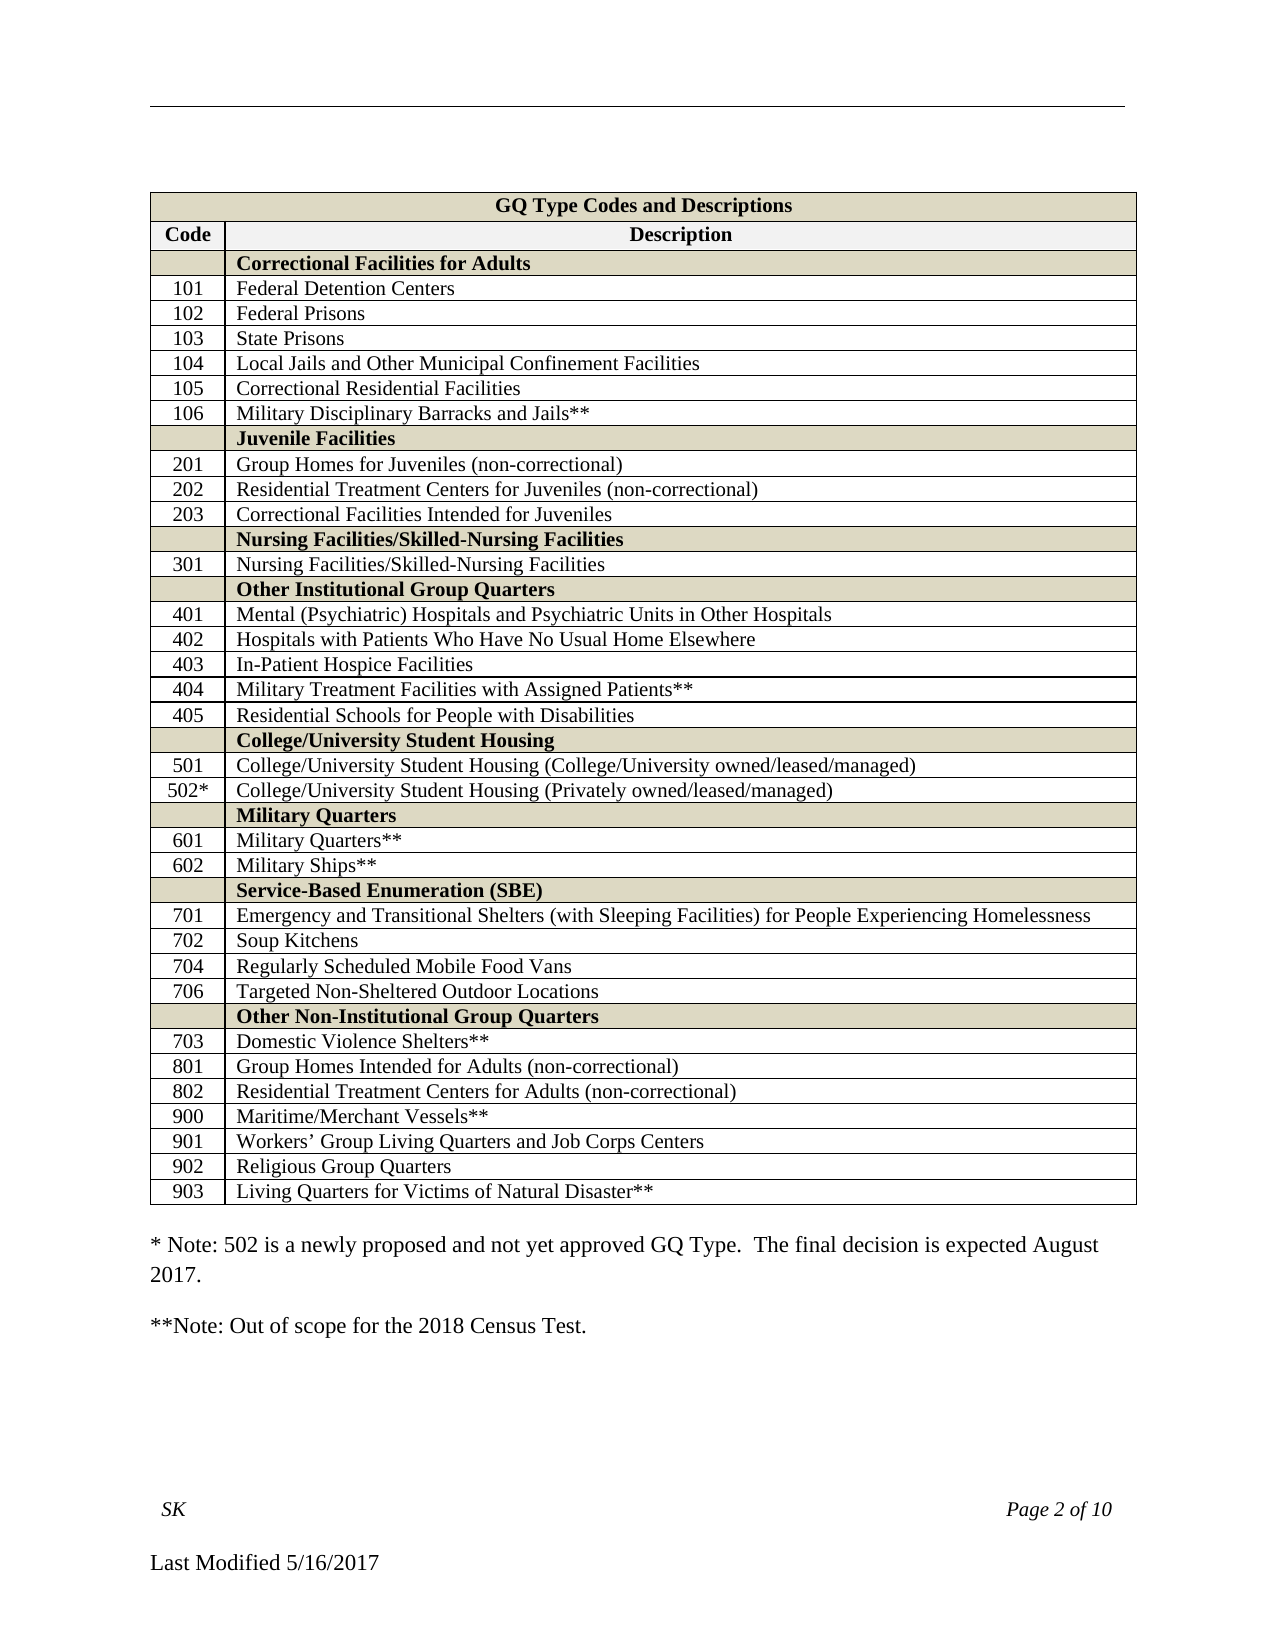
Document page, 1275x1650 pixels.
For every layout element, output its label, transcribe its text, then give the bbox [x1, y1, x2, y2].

table_cell 900 [151, 1104, 224, 1128]
table_cell Religious Group Quarters [226, 1154, 1136, 1178]
table_cell College/University Student Housing [226, 728, 1136, 752]
table_cell 106 [151, 401, 224, 425]
table_cell College/University Student Housing (College/University owned/leased/managed) [226, 753, 1136, 777]
table_cell Military Ships** [226, 853, 1136, 877]
table_cell 203 [151, 502, 224, 526]
table_cell 801 [151, 1054, 224, 1078]
table_cell Mental (Psychiatric) Hospitals and Psychiatric Units in Other Hospitals [226, 602, 1136, 626]
table_cell 706 [151, 979, 224, 1003]
table_cell Living Quarters for Victims of Natural Disaster** [226, 1180, 1136, 1203]
table_cell 101 [151, 276, 224, 300]
table_cell 403 [151, 652, 224, 676]
table_cell Military Disciplinary Barracks and Jails** [226, 401, 1136, 425]
table_cell 502* [151, 778, 224, 802]
table_cell [151, 426, 224, 450]
table_cell 602 [151, 853, 224, 877]
table_cell Residential Schools for People with Disabilities [226, 703, 1136, 727]
table_cell 105 [151, 376, 224, 400]
table_cell [151, 728, 224, 752]
table_cell 704 [151, 954, 224, 978]
table_cell 903 [151, 1180, 224, 1203]
table_cell Military Treatment Facilities with Assigned Patients** [226, 678, 1136, 701]
table_cell Code [151, 222, 224, 249]
table_cell College/University Student Housing (Privately owned/leased/managed) [226, 778, 1136, 802]
table_cell [151, 803, 224, 827]
table_cell 702 [151, 929, 224, 952]
table_cell [151, 1004, 224, 1028]
table_cell Description [226, 222, 1136, 249]
table_cell Nursing Facilities/Skilled-Nursing Facilities [226, 527, 1136, 551]
table_cell Military Quarters** [226, 828, 1136, 852]
table_cell Regularly Scheduled Mobile Food Vans [226, 954, 1136, 978]
table_cell 401 [151, 602, 224, 626]
table_cell 301 [151, 552, 224, 576]
table_cell 402 [151, 627, 224, 651]
table_cell Correctional Residential Facilities [226, 376, 1136, 400]
table_cell Emergency and Transitional Shelters (with Sleeping Facilities) for People Experiencing Homelessness [226, 903, 1136, 927]
table_cell Juvenile Facilities [226, 426, 1136, 450]
table_cell Maritime/Merchant Vessels** [226, 1104, 1136, 1128]
table_cell 501 [151, 753, 224, 777]
table_cell Service-Based Enumeration (SBE) [226, 878, 1136, 902]
table_cell Correctional Facilities Intended for Juveniles [226, 502, 1136, 526]
table_cell Domestic Violence Shelters** [226, 1029, 1136, 1053]
table_cell 701 [151, 903, 224, 927]
table_cell Soup Kitchens [226, 929, 1136, 952]
table_cell [151, 577, 224, 601]
text **Note: Out of scope for the 2018 Census Test. [150, 1312, 1125, 1338]
table_cell 201 [151, 451, 224, 476]
table_cell Correctional Facilities for Adults [226, 251, 1136, 275]
table_cell 601 [151, 828, 224, 852]
table_cell Military Quarters [226, 803, 1136, 827]
table_cell Federal Detention Centers [226, 276, 1136, 300]
table_cell Group Homes Intended for Adults (non-correctional) [226, 1054, 1136, 1078]
table_cell 202 [151, 477, 224, 501]
table_cell 703 [151, 1029, 224, 1053]
table_cell 802 [151, 1079, 224, 1103]
table_cell 404 [151, 678, 224, 701]
table_cell [151, 527, 224, 551]
table_cell Hospitals with Patients Who Have No Usual Home Elsewhere [226, 627, 1136, 651]
table_cell Local Jails and Other Municipal Confinement Facilities [226, 351, 1136, 375]
table_cell 902 [151, 1154, 224, 1178]
table_cell Nursing Facilities/Skilled-Nursing Facilities [226, 552, 1136, 576]
table_cell Group Homes for Juveniles (non-correctional) [226, 451, 1136, 476]
table_cell Residential Treatment Centers for Juveniles (non-correctional) [226, 477, 1136, 501]
table_cell 102 [151, 301, 224, 325]
table_cell In-Patient Hospice Facilities [226, 652, 1136, 676]
table_cell 901 [151, 1129, 224, 1153]
table_cell 104 [151, 351, 224, 375]
table_cell Targeted Non-Sheltered Outdoor Locations [226, 979, 1136, 1003]
text * Note: 502 is a newly proposed and not yet approved GQ Type. The final decision is expected August 2017. [150, 1231, 1125, 1287]
table_header GQ Type Codes and Descriptions [151, 193, 1136, 221]
table_cell [151, 251, 224, 275]
table_cell State Prisons [226, 326, 1136, 350]
table_cell Workers’ Group Living Quarters and Job Corps Centers [226, 1129, 1136, 1153]
table_cell Other Institutional Group Quarters [226, 577, 1136, 601]
table_cell [151, 878, 224, 902]
table_cell 103 [151, 326, 224, 350]
table_cell Residential Treatment Centers for Adults (non-correctional) [226, 1079, 1136, 1103]
table_cell Other Non-Institutional Group Quarters [226, 1004, 1136, 1028]
table_cell 405 [151, 703, 224, 727]
table_cell Federal Prisons [226, 301, 1136, 325]
